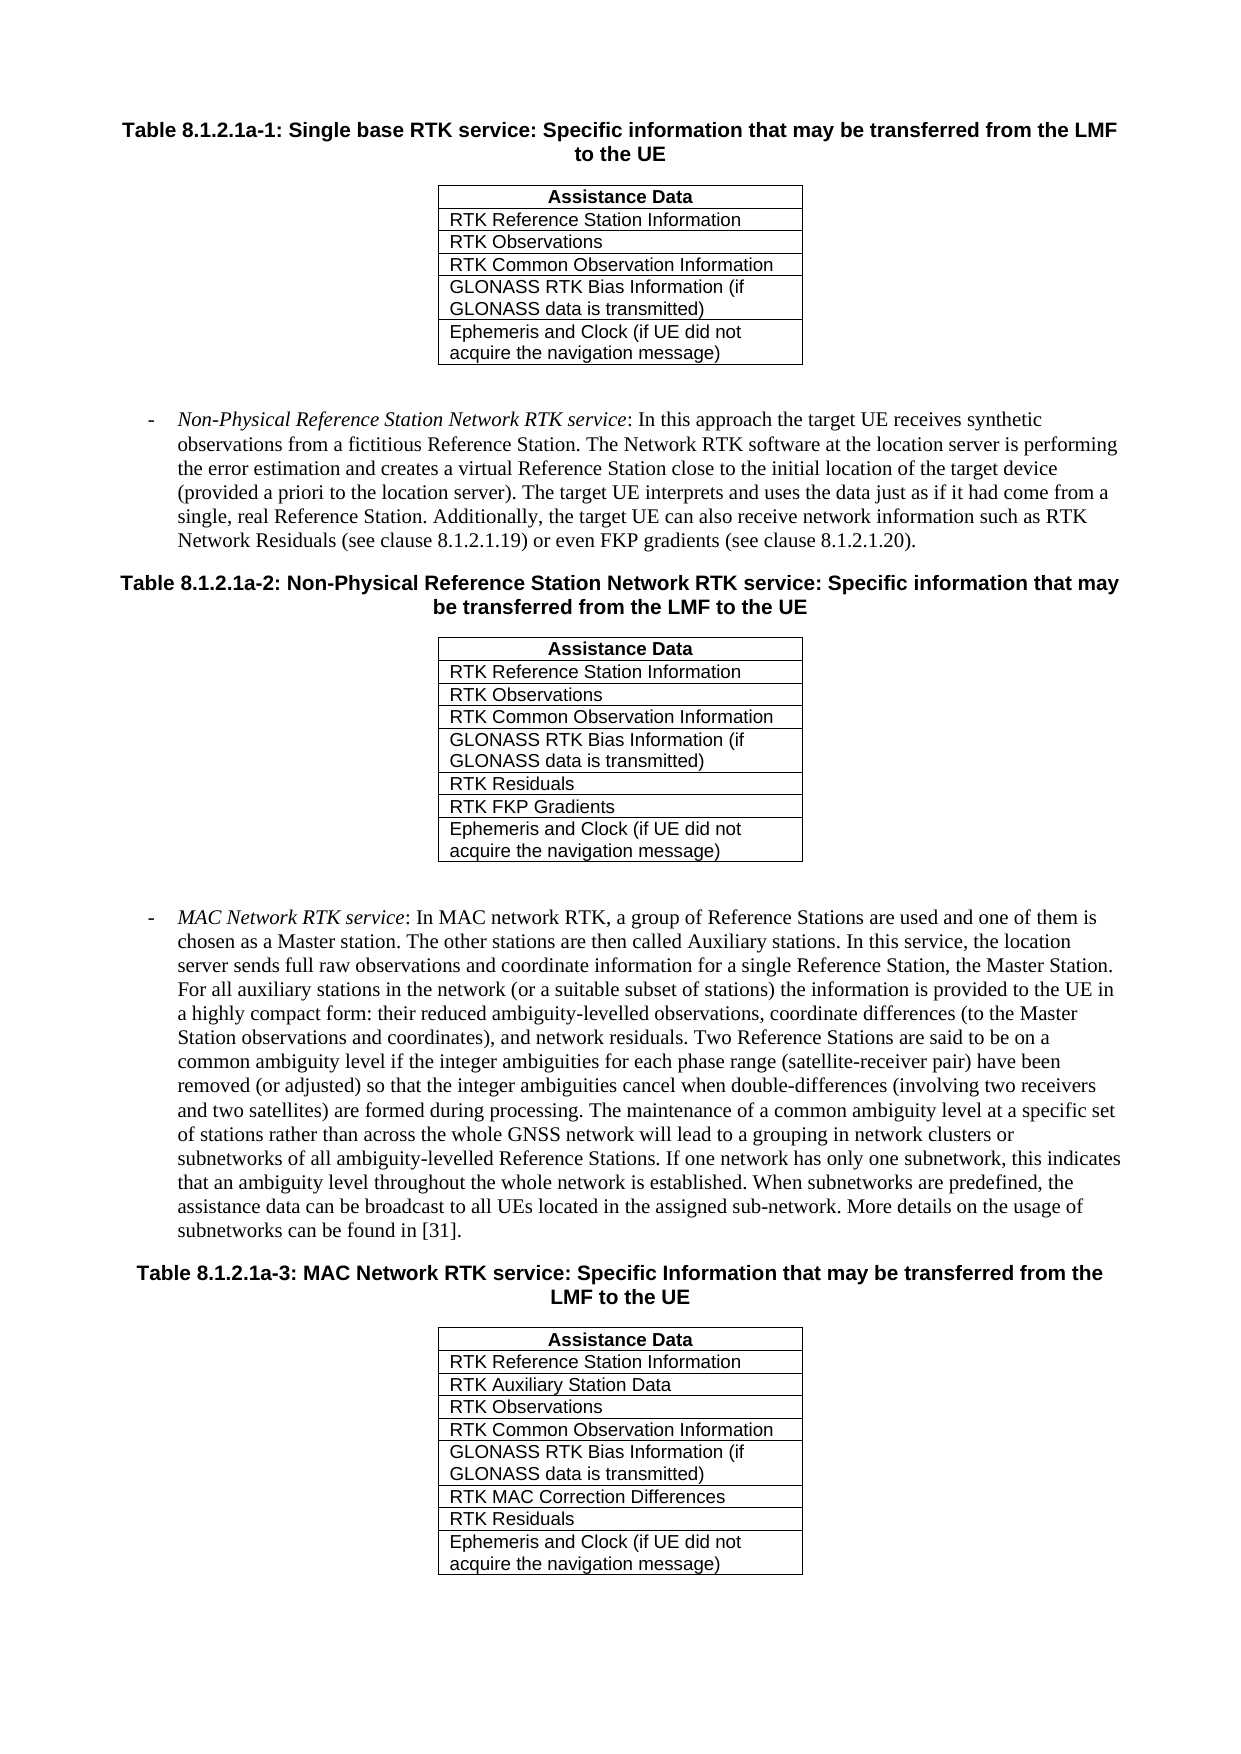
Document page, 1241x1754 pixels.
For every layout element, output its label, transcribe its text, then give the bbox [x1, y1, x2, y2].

text Table 8.1.2.1a-3: MAC Network RTK service: Specific Information that may be transferred from the LMF to the UE [118, 1261, 1122, 1308]
table_cell RTK MAC Correction Differences [439, 1486, 802, 1507]
table_cell RTK Common Observation Information [439, 706, 802, 728]
table_cell RTK Residuals [439, 1508, 802, 1530]
table_cell RTK Residuals [439, 773, 802, 794]
table_cell Ephemeris and Clock (if UE did not acquire the navigation message) [439, 320, 802, 363]
table_cell GLONASS RTK Bias Information (if GLONASS data is transmitted) [439, 1441, 802, 1484]
text Table 8.1.2.1a-1: Single base RTK service: Specific information that may be transferred from the LMF to the UE [118, 118, 1122, 166]
table_cell RTK FKP Gradients [439, 795, 802, 817]
table_cell RTK Common Observation Information [439, 1419, 802, 1440]
table_cell RTK Observations [439, 684, 802, 705]
table_cell RTK Reference Station Information [439, 1351, 802, 1372]
table_cell RTK Auxiliary Station Data [439, 1374, 802, 1395]
text - Non-Physical Reference Station Network RTK service: In this approach the target UE receives synthetic observations from a fictitious Reference Station. The Network RTK software at the location server is performing the error estimation and creates a virtual Reference Station close to the initial location of the target device (provided a priori to the location server). The target UE interprets and uses the data just as if it had come from a single, real Reference Station. Additionally, the target UE can also receive network information such as RTK Network Residuals (see clause 8.1.2.1.19) or even FKP gradients (see clause 8.1.2.1.20). [148, 407, 1122, 552]
table_cell RTK Common Observation Information [439, 254, 802, 275]
text Table 8.1.2.1a-2: Non-Physical Reference Station Network RTK service: Specific information that may be transferred from the LMF to the UE [118, 571, 1122, 618]
text - MAC Network RTK service: In MAC network RTK, a group of Reference Stations are used and one of them is chosen as a Master station. The other stations are then called Auxiliary stations. In this service, the location server sends full raw observations and coordinate information for a single Reference Station, the Master Station. For all auxiliary stations in the network (or a suitable subset of stations) the information is provided to the UE in a highly compact form: their reduced ambiguity-levelled observations, coordinate differences (to the Master Station observations and coordinates), and network residuals. Two Reference Stations are said to be on a common ambiguity level if the integer ambiguities for each phase range (satellite-receiver pair) have been removed (or adjusted) so that the integer ambiguities cancel when double-differences (involving two receivers and two satellites) are formed during processing. The maintenance of a common ambiguity level at a specific set of stations rather than across the whole GNSS network will lead to a grouping in network clusters or subnetworks of all ambiguity-levelled Reference Stations. If one network has only one subnetwork, this indicates that an ambiguity level throughout the whole network is established. When subnetworks are predefined, the assistance data can be broadcast to all UEs located in the assigned sub-network. More details on the usage of subnetworks can be found in [31]. [148, 905, 1122, 1242]
table_cell GLONASS RTK Bias Information (if GLONASS data is transmitted) [439, 729, 802, 772]
table_cell GLONASS RTK Bias Information (if GLONASS data is transmitted) [439, 276, 802, 319]
table_cell Ephemeris and Clock (if UE did not acquire the navigation message) [439, 1531, 802, 1574]
table_header Assistance Data [439, 186, 802, 207]
table_cell RTK Reference Station Information [439, 661, 802, 682]
table_header Assistance Data [439, 638, 802, 660]
table_cell RTK Observations [439, 231, 802, 253]
table_cell RTK Reference Station Information [439, 209, 802, 230]
table_cell Ephemeris and Clock (if UE did not acquire the navigation message) [439, 818, 802, 861]
table_cell RTK Observations [439, 1396, 802, 1418]
table_header Assistance Data [439, 1328, 802, 1350]
